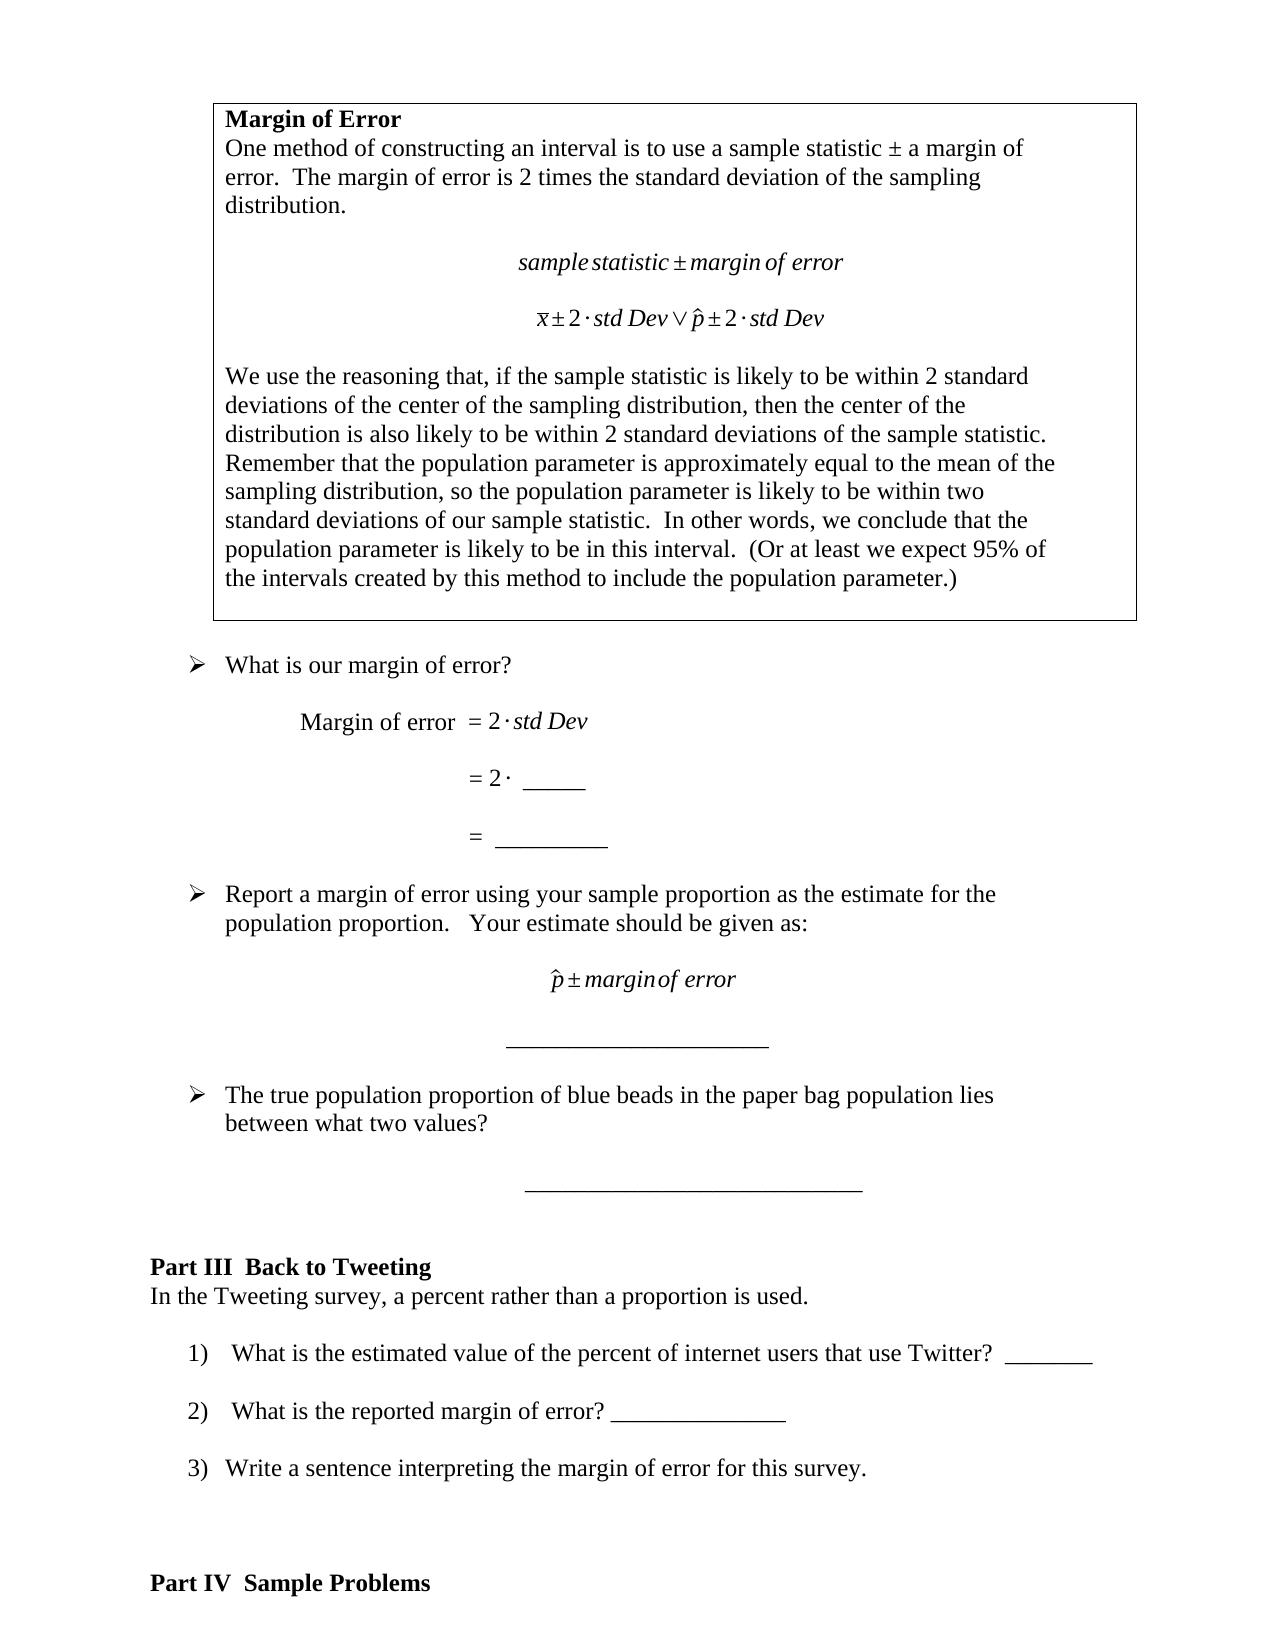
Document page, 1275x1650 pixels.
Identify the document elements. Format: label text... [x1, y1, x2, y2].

list The true population proportion of blue beads in the paper bag population lies between what two values? [187, 1080, 1061, 1137]
text _____________________ [225, 1022, 1061, 1051]
table_header Margin of Error One method of constructing an interval is to use a sample statistic ± a margin of error. The margin of error is 2 times the standard deviation of the sampling distribution. We use the reasoning that, if the sample statistic is likely to be within 2 standard deviations of the center of the sampling distribution, then the center of the distribution is also likely to be within 2 standard deviations of the sample statistic. Remember that the population parameter is approximately equal to the mean of the sampling distribution, so the population parameter is likely to be within two standard deviations of our sample statistic. In other words, we conclude that the population parameter is likely to be in this interval. (Or at least we expect 95% of the intervals created by this method to include the population parameter.) [214, 104, 1136, 620]
text Margin of error = [300, 707, 1061, 736]
list What is the estimated value of the percent of internet users that use Twitter? _______ [187, 1338, 1125, 1367]
list Write a sentence interpreting the margin of error for this survey. [187, 1453, 1125, 1482]
text In the Tweeting survey, a percent rather than a proportion is used. [150, 1281, 1125, 1310]
list What is our margin of error? [187, 650, 1061, 679]
text = _________ [225, 822, 1061, 851]
list Report a margin of error using your sample proportion as the estimate for the population proportion. Your estimate should be given as: [187, 879, 1061, 937]
list What is the reported margin of error? ______________ [187, 1396, 1125, 1425]
text = _____ [225, 764, 1061, 793]
text Part III Back to Tweeting [150, 1252, 1125, 1281]
text ___________________________ [525, 1166, 1061, 1195]
text Part IV Sample Problems [150, 1568, 1125, 1597]
